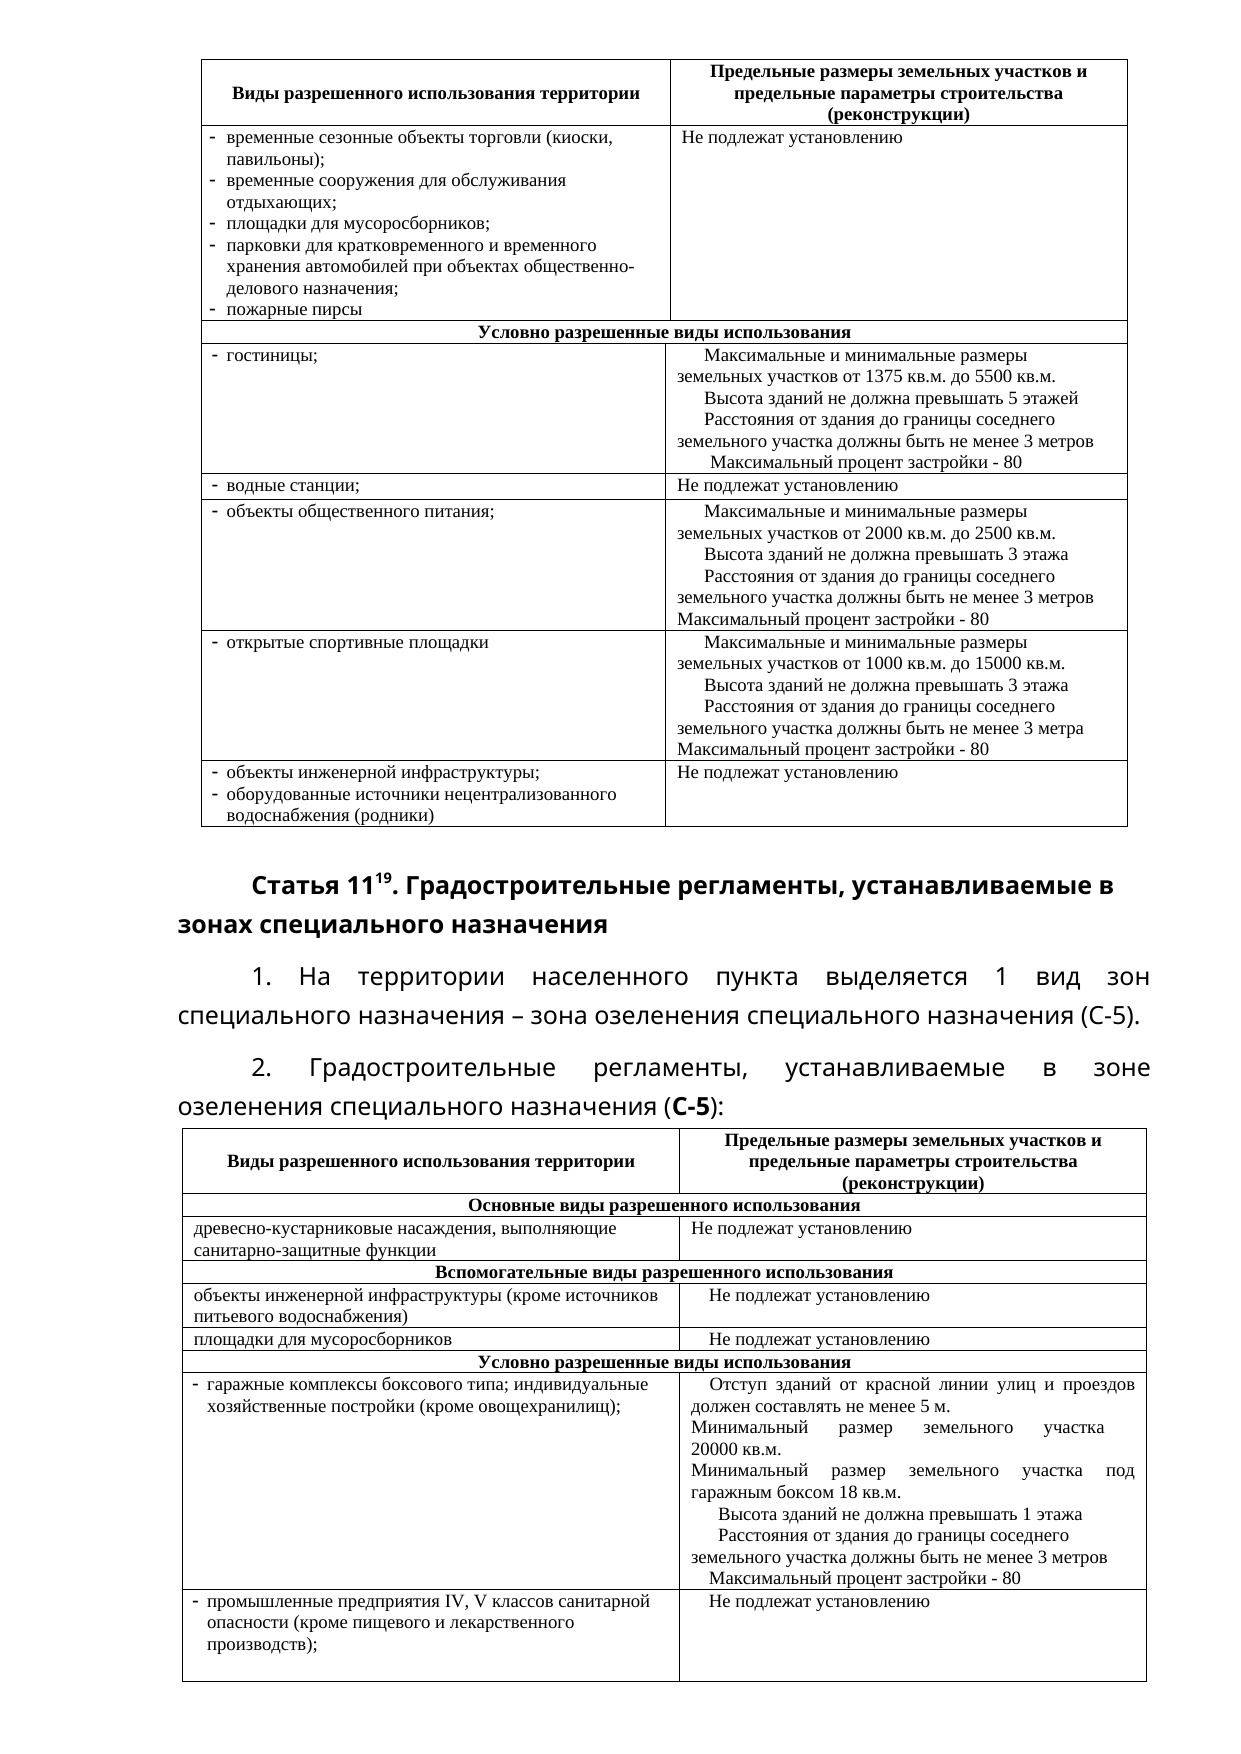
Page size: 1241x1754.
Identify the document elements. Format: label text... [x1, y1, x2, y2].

text 1. На территории населенного пункта выделяется 1 вид зон специального назначения – зона озеленения специального назначения (С-5). [177, 958, 1152, 1032]
table_cell Не подлежат установлению [666, 474, 1127, 499]
table_cell Не подлежат установлению [666, 761, 1127, 826]
table_cell водные станции; [202, 474, 665, 499]
table_cell гаражные комплексы боксового типа; индивидуальные хозяйственные постройки (кроме овощехранилищ); [183, 1373, 679, 1589]
table_cell Условно разрешенные виды использования [202, 321, 1127, 342]
table_cell Максимальные и минимальные размеры земельных участков от 1000 кв.м. до 15000 кв.м. Высота зданий не должна превышать 3 этажа Расстояния от здания до границы соседнего земельного участка должны быть не менее 3 метра Максимальный процент застройки - 80 [666, 631, 1127, 760]
table_cell Отступ зданий от красной линии улиц и проездов должен составлять не менее 5 м. Минимальный размер земельного участка 20000 кв.м. Минимальный размер земельного участка под гаражным боксом 18 кв.м. Высота зданий не должна превышать 1 этажа Расстояния от здания до границы соседнего земельного участка должны быть не менее 3 метров Максимальный процент застройки - 80 [680, 1373, 1146, 1589]
table_cell гостиницы; [202, 344, 665, 473]
table_cell Не подлежат установлению [680, 1217, 1146, 1260]
table_header Предельные размеры земельных участков и предельные параметры строительства (реконструкции) [671, 60, 1127, 125]
table_cell Не подлежат установлению [671, 126, 1127, 320]
table_cell Максимальные и минимальные размеры земельных участков от 2000 кв.м. до 2500 кв.м. Высота зданий не должна превышать 3 этажа Расстояния от здания до границы соседнего земельного участка должны быть не менее 3 метров Максимальный процент застройки - 80 [666, 500, 1127, 629]
table_header Предельные размеры земельных участков и предельные параметры строительства (реконструкции) [680, 1129, 1146, 1193]
table_cell площадки для мусоросборников [183, 1328, 679, 1349]
table_cell Вспомогательные виды разрешенного использования [183, 1261, 1146, 1283]
table_cell промышленные предприятия IV, V классов санитарной опасности (кроме пищевого и лекарственного производств); [183, 1590, 679, 1681]
table_cell объекты общественного питания; [202, 500, 665, 629]
table_cell Основные виды разрешенного использования [183, 1194, 1146, 1216]
table_header Виды разрешенного использования территории [202, 60, 670, 125]
text 2. Градостроительные регламенты, устанавливаемые в зоне озеленения специального назначения (С-5): [177, 1049, 1152, 1122]
table_cell Не подлежат установлению [680, 1284, 1146, 1327]
table_cell объекты инженерной инфраструктуры; оборудованные источники нецентрализованного водоснабжения (родники) [202, 761, 665, 826]
text Статья 1119. Градостроительные регламенты, устанавливаемые в зонах специального назначения [177, 868, 1152, 941]
table_cell временные сезонные объекты торговли (киоски, павильоны); временные сооружения для обслуживания отдыхающих; площадки для мусоросборников; парковки для кратковременного и временного хранения автомобилей при объектах общественно-делового назначения; пожарные пирсы [202, 126, 670, 320]
table_cell Максимальные и минимальные размеры земельных участков от 1375 кв.м. до 5500 кв.м. Высота зданий не должна превышать 5 этажей Расстояния от здания до границы соседнего земельного участка должны быть не менее 3 метров Максимальный процент застройки - 80 [666, 344, 1127, 473]
table_cell Не подлежат установлению [680, 1328, 1146, 1349]
table_header Виды разрешенного использования территории [183, 1129, 679, 1193]
table_cell Условно разрешенные виды использования [183, 1351, 1146, 1372]
table_cell древесно-кустарниковые насаждения, выполняющие санитарно-защитные функции [183, 1217, 679, 1260]
table_cell открытые спортивные площадки [202, 631, 665, 760]
table_cell объекты инженерной инфраструктуры (кроме источников питьевого водоснабжения) [183, 1284, 679, 1327]
table_cell Не подлежат установлению [680, 1590, 1146, 1681]
